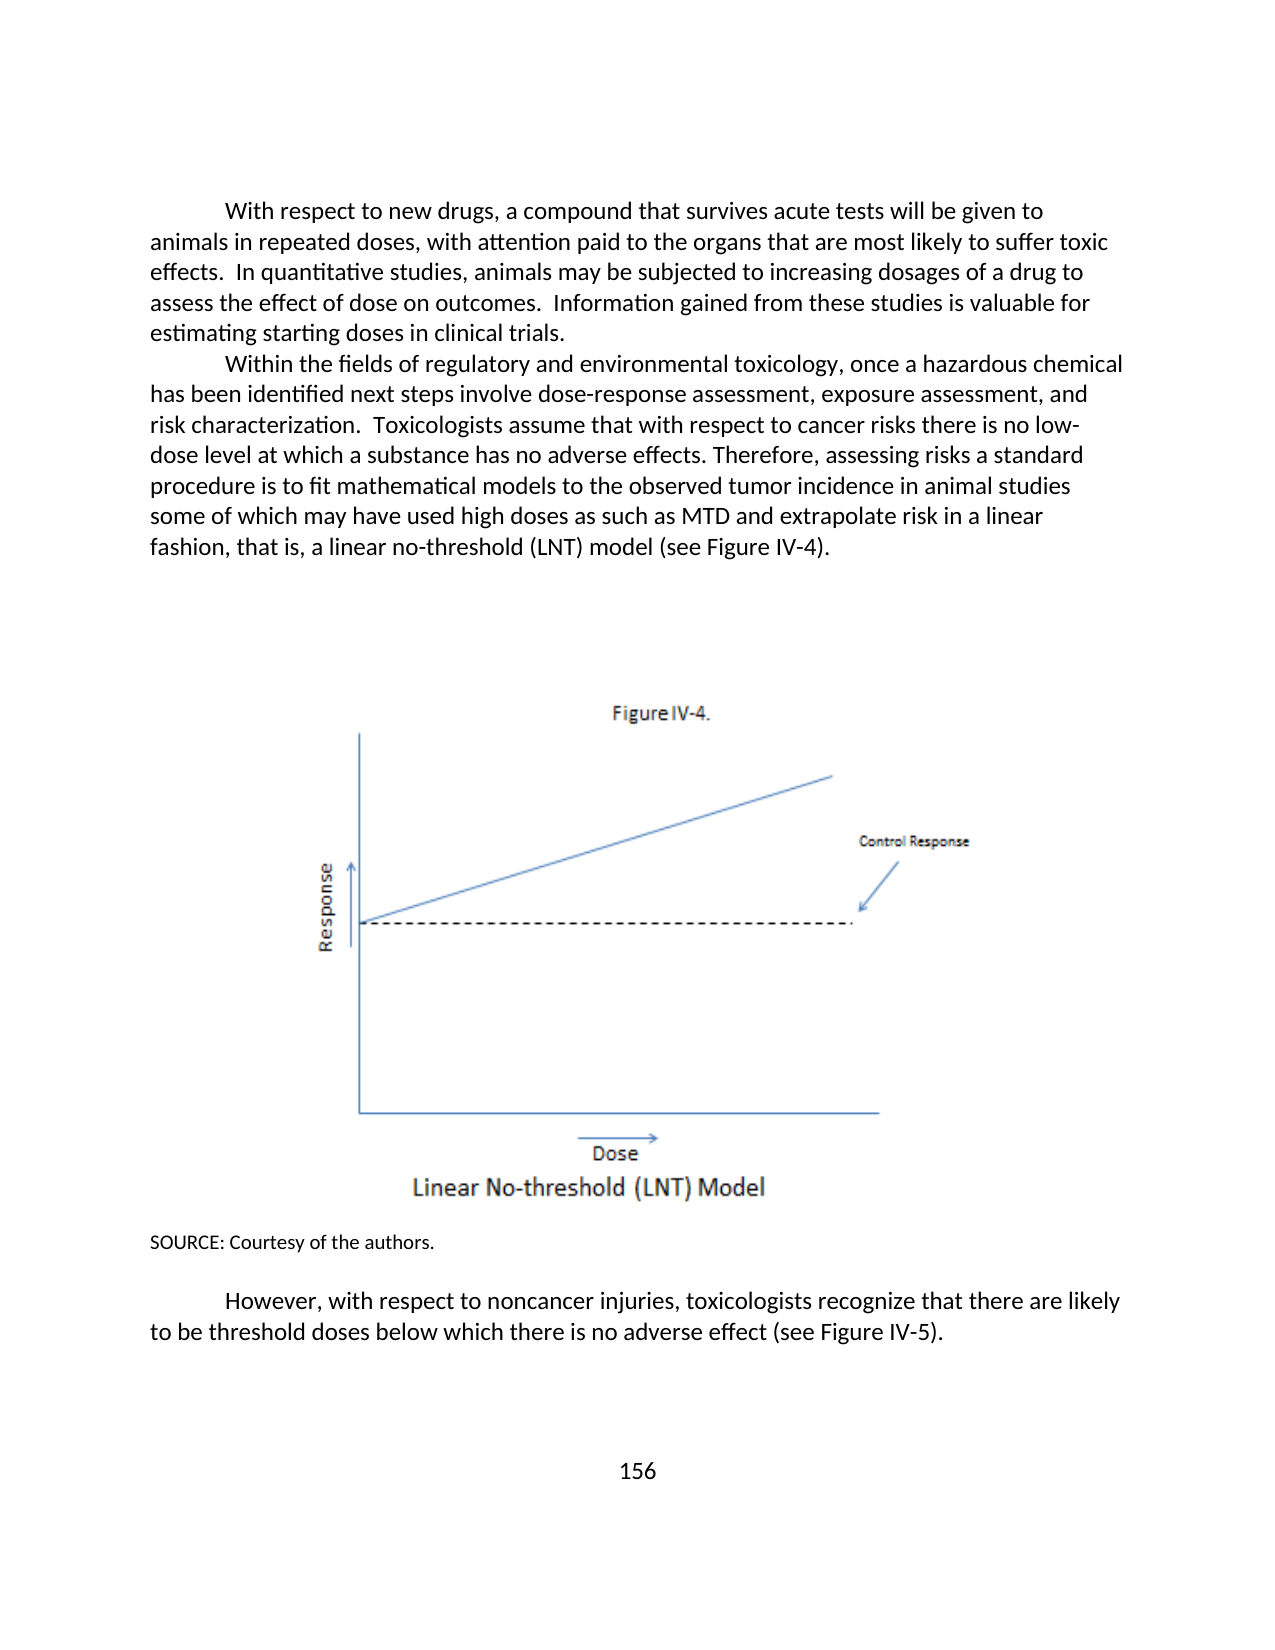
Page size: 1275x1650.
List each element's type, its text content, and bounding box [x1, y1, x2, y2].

text Within the fields of regulatory and environmental toxicology, once a hazardous chemical has been identified next steps involve dose-response assessment, exposure assessment, and risk characterization. Toxicologists assume that with respect to cancer risks there is no low-dose level at which a substance has no adverse effects. Therefore, assessing risks a standard procedure is to fit mathematical models to the observed tumor incidence in animal studies some of which may have used high doses as such as MTD and extrapolate risk in a linear fashion, that is, a linear no-threshold (LNT) model (see Figure IV-4). [150, 348, 1125, 561]
text SOURCE: Courtesy of the authors. [150, 1229, 1125, 1255]
text However, with respect to noncancer injuries, toxicologists recognize that there are likely to be threshold doses below which there is no adverse effect (see Figure IV-5). [150, 1285, 1125, 1346]
text With respect to new drugs, a compound that survives acute tests will be given to animals in repeated doses, with attention paid to the organs that are most likely to suffer toxic effects. In quantitative studies, animals may be subjected to increasing dosages of a drug to assess the effect of dose on outcomes. Information gained from these studies is valuable for estimating starting doses in clinical trials. [150, 195, 1125, 348]
picture [237, 592, 1038, 1230]
